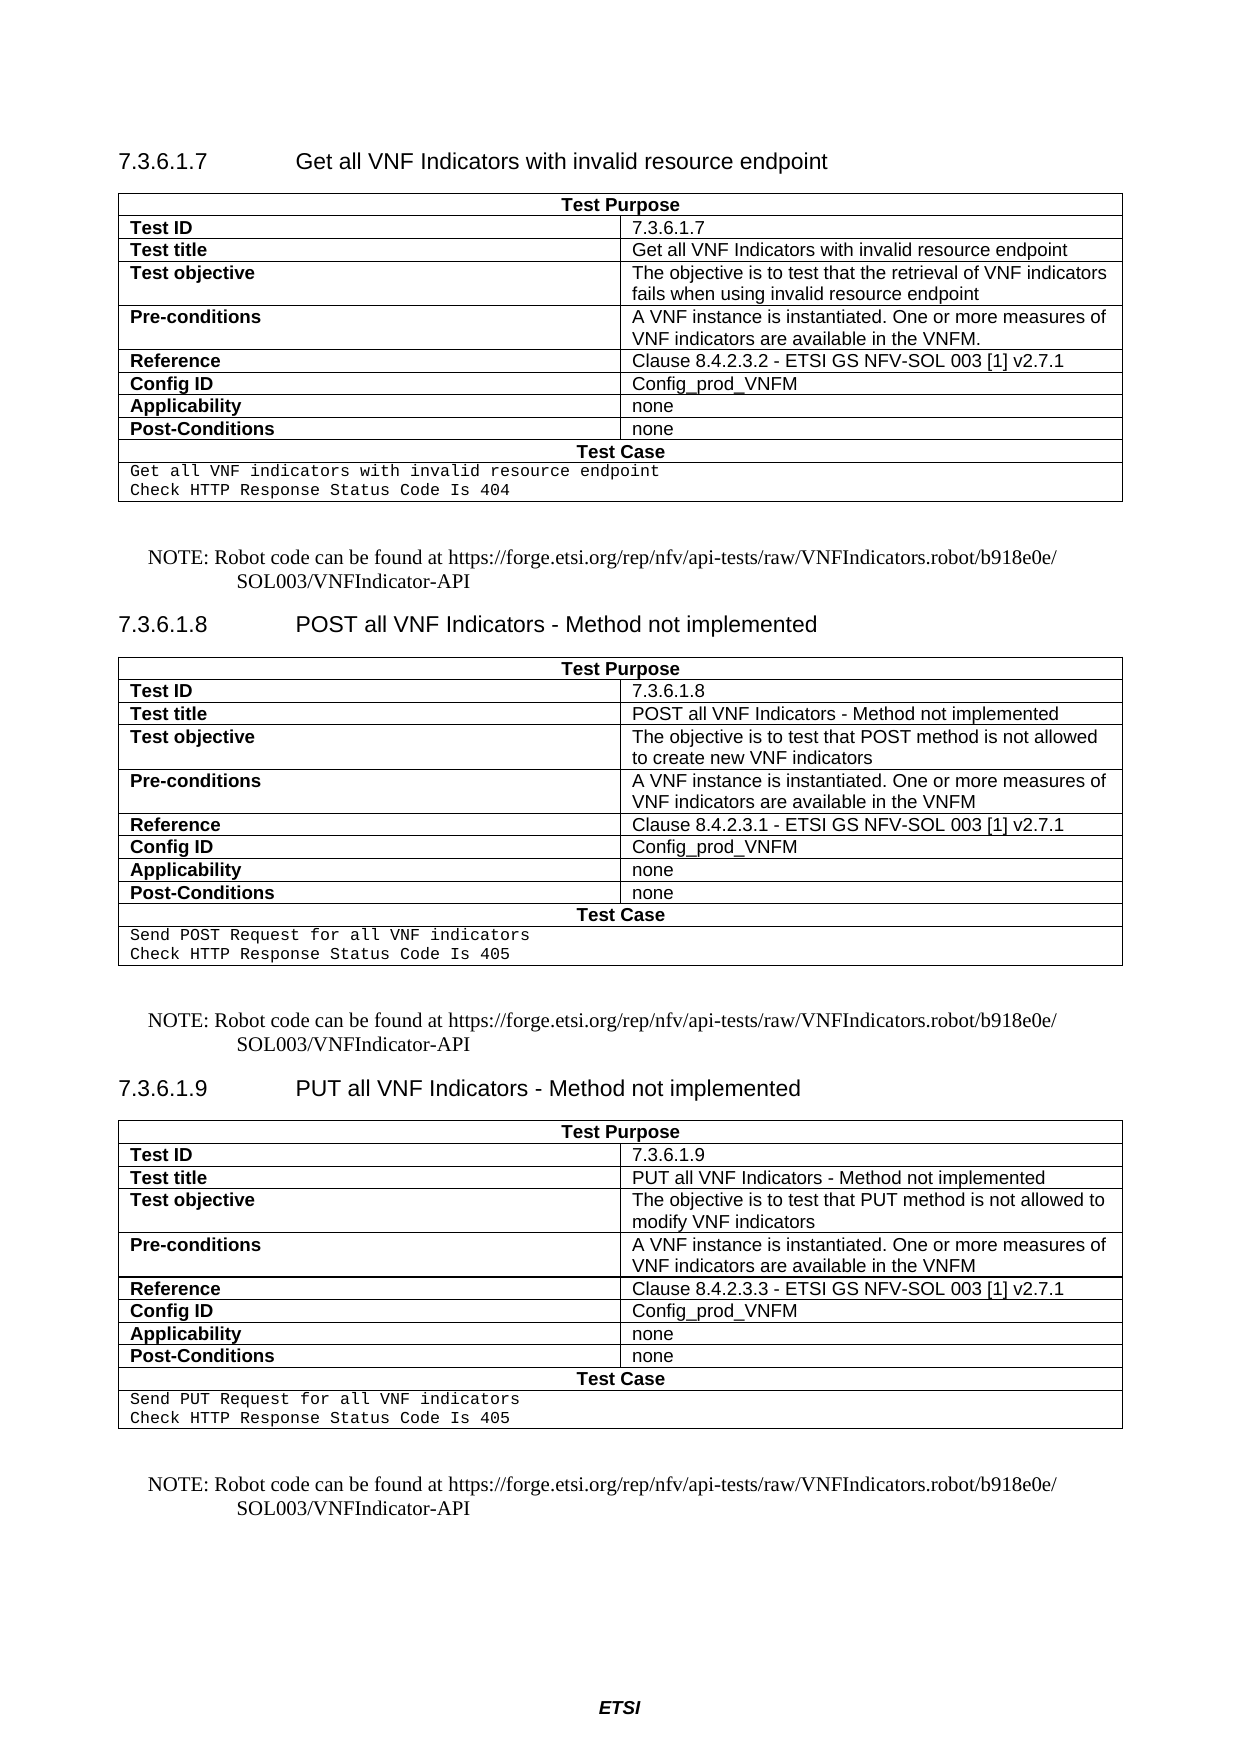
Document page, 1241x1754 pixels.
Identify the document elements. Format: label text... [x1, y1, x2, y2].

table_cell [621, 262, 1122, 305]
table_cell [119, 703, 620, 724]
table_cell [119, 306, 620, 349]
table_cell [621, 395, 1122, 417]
text NOTE: Robot code can be found at https://forge.etsi.org/rep/nfv/api-tests/raw/VNFIndicators.robot/b918e0e/SOL003/VNFIndicator-API [148, 1008, 1122, 1056]
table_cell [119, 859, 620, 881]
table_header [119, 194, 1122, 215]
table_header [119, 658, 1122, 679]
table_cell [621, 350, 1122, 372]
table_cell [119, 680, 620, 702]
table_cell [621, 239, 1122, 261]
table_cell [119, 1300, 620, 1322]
text NOTE: Robot code can be found at https://forge.etsi.org/rep/nfv/api-tests/raw/VNFIndicators.robot/b918e0e/SOL003/VNFIndicator-API [148, 1472, 1122, 1520]
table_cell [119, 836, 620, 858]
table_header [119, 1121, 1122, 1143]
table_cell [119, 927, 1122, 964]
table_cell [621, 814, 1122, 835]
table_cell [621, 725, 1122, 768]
text NOTE: Robot code can be found at https://forge.etsi.org/rep/nfv/api-tests/raw/VNFIndicators.robot/b918e0e/SOL003/VNFIndicator-API [148, 544, 1122, 593]
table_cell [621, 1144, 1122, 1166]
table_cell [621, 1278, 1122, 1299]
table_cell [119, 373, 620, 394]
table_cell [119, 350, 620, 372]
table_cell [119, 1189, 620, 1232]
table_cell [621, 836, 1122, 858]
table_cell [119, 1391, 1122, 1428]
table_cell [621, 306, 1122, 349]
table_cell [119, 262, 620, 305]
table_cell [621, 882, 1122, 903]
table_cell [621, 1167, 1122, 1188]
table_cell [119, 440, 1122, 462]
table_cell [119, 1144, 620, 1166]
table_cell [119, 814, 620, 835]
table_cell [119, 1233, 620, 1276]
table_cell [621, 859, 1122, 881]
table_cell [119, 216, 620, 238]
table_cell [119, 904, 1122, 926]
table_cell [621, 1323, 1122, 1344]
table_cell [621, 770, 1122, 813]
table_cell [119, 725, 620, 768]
subtitle 7.3.6.1.7 Get all VNF Indicators with invalid resource endpoint [118, 148, 1122, 174]
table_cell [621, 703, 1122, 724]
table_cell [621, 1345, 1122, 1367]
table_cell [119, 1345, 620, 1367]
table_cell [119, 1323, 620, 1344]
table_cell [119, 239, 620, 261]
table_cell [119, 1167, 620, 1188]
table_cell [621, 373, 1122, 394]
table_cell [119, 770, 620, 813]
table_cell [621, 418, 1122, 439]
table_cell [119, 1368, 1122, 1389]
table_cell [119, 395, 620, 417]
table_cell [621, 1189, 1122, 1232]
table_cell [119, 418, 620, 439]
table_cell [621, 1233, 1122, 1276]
subtitle 7.3.6.1.8 POST all VNF Indicators - Method not implemented [118, 611, 1122, 638]
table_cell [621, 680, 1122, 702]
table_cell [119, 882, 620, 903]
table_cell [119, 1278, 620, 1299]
subtitle 7.3.6.1.9 PUT all VNF Indicators - Method not implemented [118, 1075, 1122, 1102]
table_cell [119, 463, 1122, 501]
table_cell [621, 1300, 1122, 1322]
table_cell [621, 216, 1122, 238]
